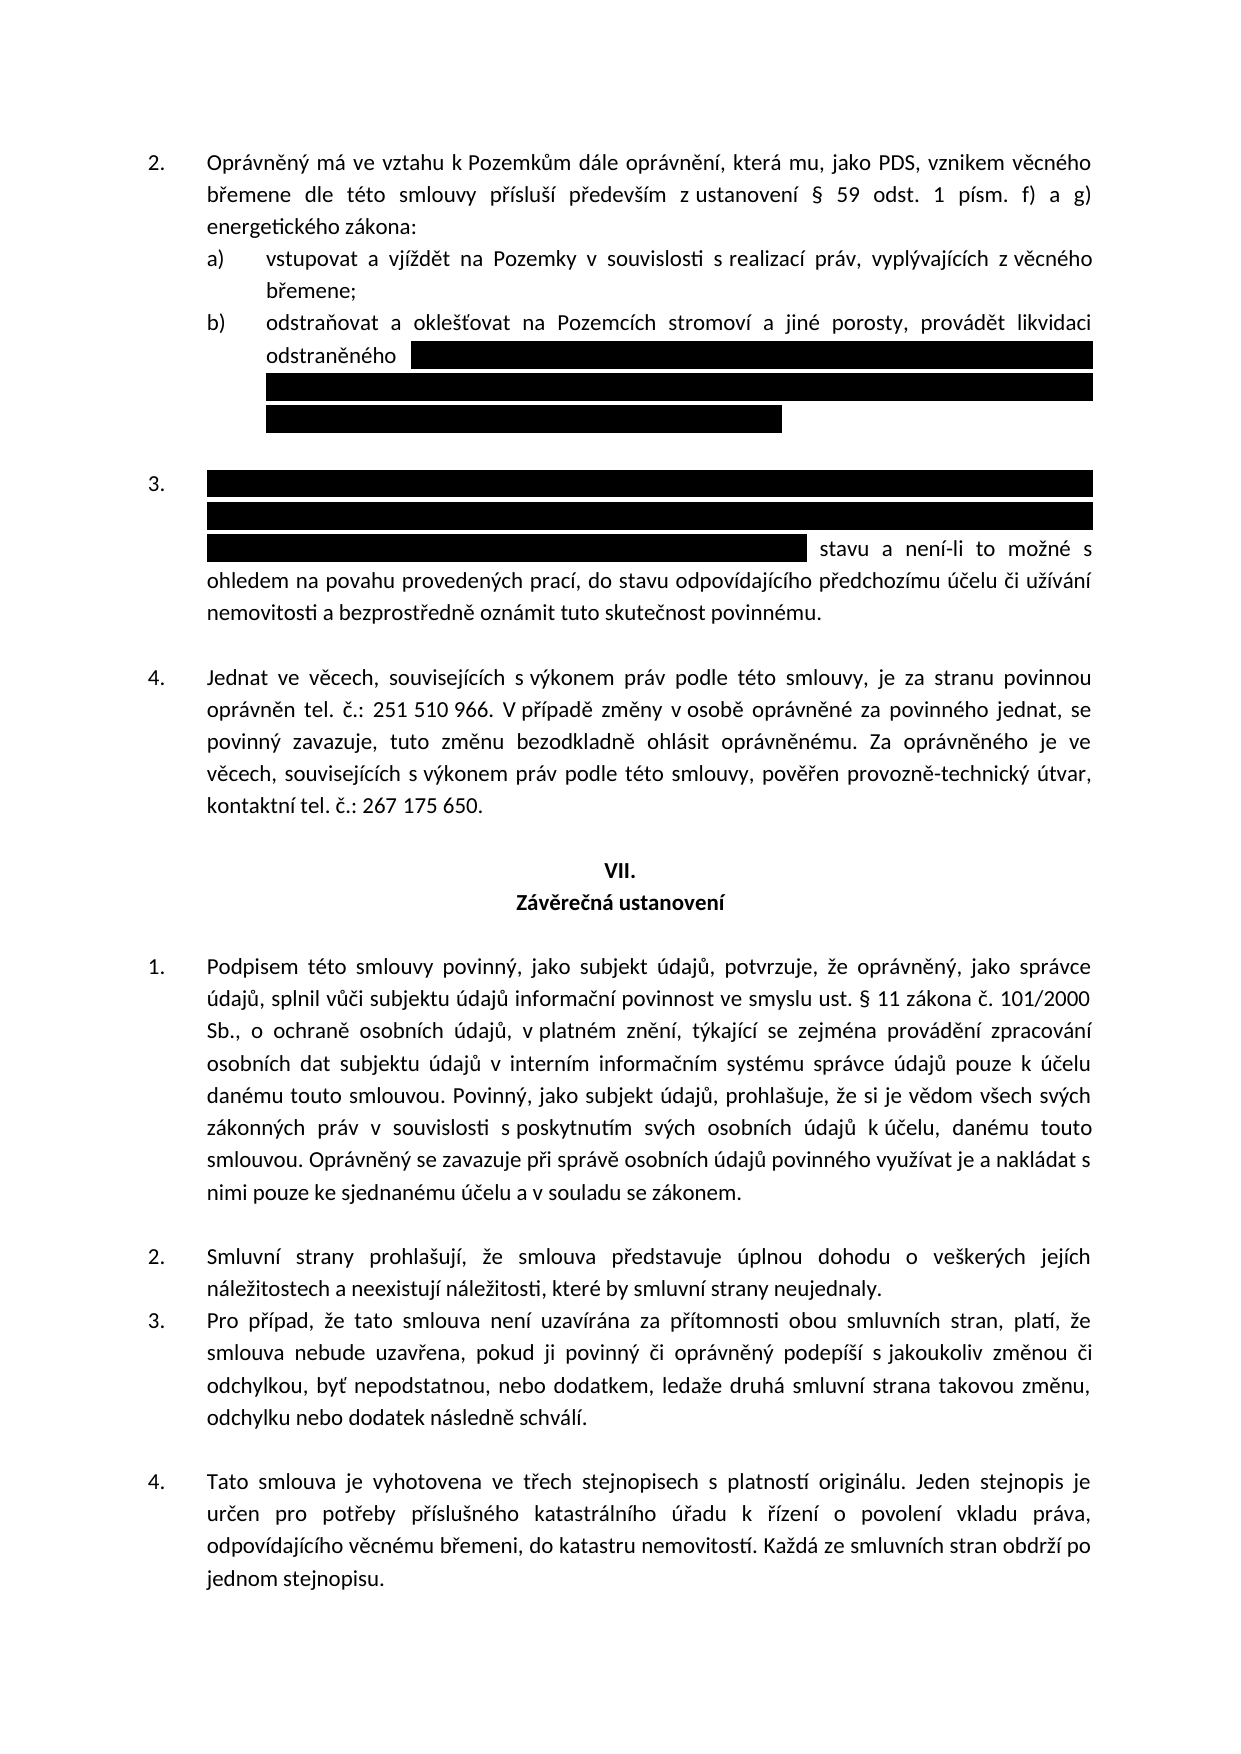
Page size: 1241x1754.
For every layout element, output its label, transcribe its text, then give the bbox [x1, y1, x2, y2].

list vstupovat a vjíždět na Pozemky v souvislosti s realizací práv, vyplývajících z věcného břemene; [207, 244, 1093, 304]
list Oprávněný má ve vztahu k Pozemkům dále oprávnění, která mu, jako PDS, vznikem věcného břemene dle této smlouvy přísluší především z ustanovení § 59 odst. 1 písm. f) a g) energetického zákona: [148, 148, 1093, 240]
list odstraňovat a oklešťovat na Pozemcích stromoví a jiné porosty, provádět likvidaci odstraněného ''' '''''''''''''''''''''' ''''''''''''''' ''' ''''''''''' ''''''''''''''' ''''''''''''''''''''' ''''''''''''''''''' ''' ''''''''''''''''' ''''''''''''''''''''''''' '''''''''''''''''''''''''''' ''''''''''''' ''' ''''''''''''''''''' ''''''' '''''' ''''' '''''''''''''''''''''''' ''''''''''''''''''''''' '' '''''''''''''''''' '''''''''''''' ''''''''''''''' '''''''' '''''''''''''''' [207, 308, 1093, 433]
list Smluvní strany prohlašují, že smlouva představuje úplnou dohodu o veškerých jejích náležitostech a neexistují náležitosti, které by smluvní strany neujednaly. [148, 1242, 1093, 1302]
list Tato smlouva je vyhotovena ve třech stejnopisech s platností originálu. Jeden stejnopis je určen pro potřeby příslušného katastrálního úřadu k řízení o povolení vkladu práva, odpovídajícího věcnému břemeni, do katastru nemovitostí. Každá ze smluvních stran obdrží po jednom stejnopisu. [148, 1467, 1093, 1592]
list Pro případ, že tato smlouva není uzavírána za přítomnosti obou smluvních stran, platí, že smlouva nebude uzavřena, pokud ji povinný či oprávněný podepíší s jakoukoliv změnou či odchylkou, byť nepodstatnou, nebo dodatkem, ledaže druhá smluvní strana takovou změnu, odchylku nebo dodatek následně schválí. [148, 1306, 1093, 1431]
text VII. [148, 856, 1093, 884]
list Podpisem této smlouvy povinný, jako subjekt údajů, potvrzuje, že oprávněný, jako správce údajů, splnil vůči subjektu údajů informační povinnost ve smyslu ust. § 11 zákona č. 101/2000 Sb., o ochraně osobních údajů, v platném znění, týkající se zejména provádění zpracování osobních dat subjektu údajů v interním informačním systému správce údajů pouze k účelu danému touto smlouvou. Povinný, jako subjekt údajů, prohlašuje, že si je vědom všech svých zákonných práv v souvislosti s poskytnutím svých osobních údajů k účelu, danému touto smlouvou. Oprávněný se zavazuje při správě osobních údajů povinného využívat je a nakládat s nimi pouze ke sjednanému účelu a v souladu se zákonem. [148, 952, 1093, 1206]
list Jednat ve věcech, souvisejících s výkonem práv podle této smlouvy, je za stranu povinnou oprávněn tel. č.: 251 510 966. V případě změny v osobě oprávněné za povinného jednat, se povinný zavazuje, tuto změnu bezodkladně ohlásit oprávněnému. Za oprávněného je ve věcech, souvisejících s výkonem práv podle této smlouvy, pověřen provozně-technický útvar, kontaktní tel. č.: 267 175 650. [148, 663, 1093, 819]
list ''''''''''''''''''' '''' '''''''''''''''' '''''' ''''''''''''' '''''''''' '''''' ''''''''' '''''''''''''''' '''''''''''''''''''' '''''' ''''''''''''''''''' '''''''''''''''''''' ''''''''''''''''''''''''''' '''''''''''''' ''' '''' '''''''''''' '''''''''' '''''''''''' ''''''''''''''''''''''' ''''' ''''''''''''''''' '''''''''' '''' '''''''''''''''''''' ''''''''''''''' '''''''''' ''''''''' '''''''''''''''''' '''''' '''''''''''''''''''''''''' stavu a není-li to možné s ohledem na povahu provedených prací, do stavu odpovídajícího předchozímu účelu či užívání nemovitosti a bezprostředně oznámit tuto skutečnost povinnému. [148, 469, 1093, 626]
text Závěrečná ustanovení [148, 888, 1093, 916]
